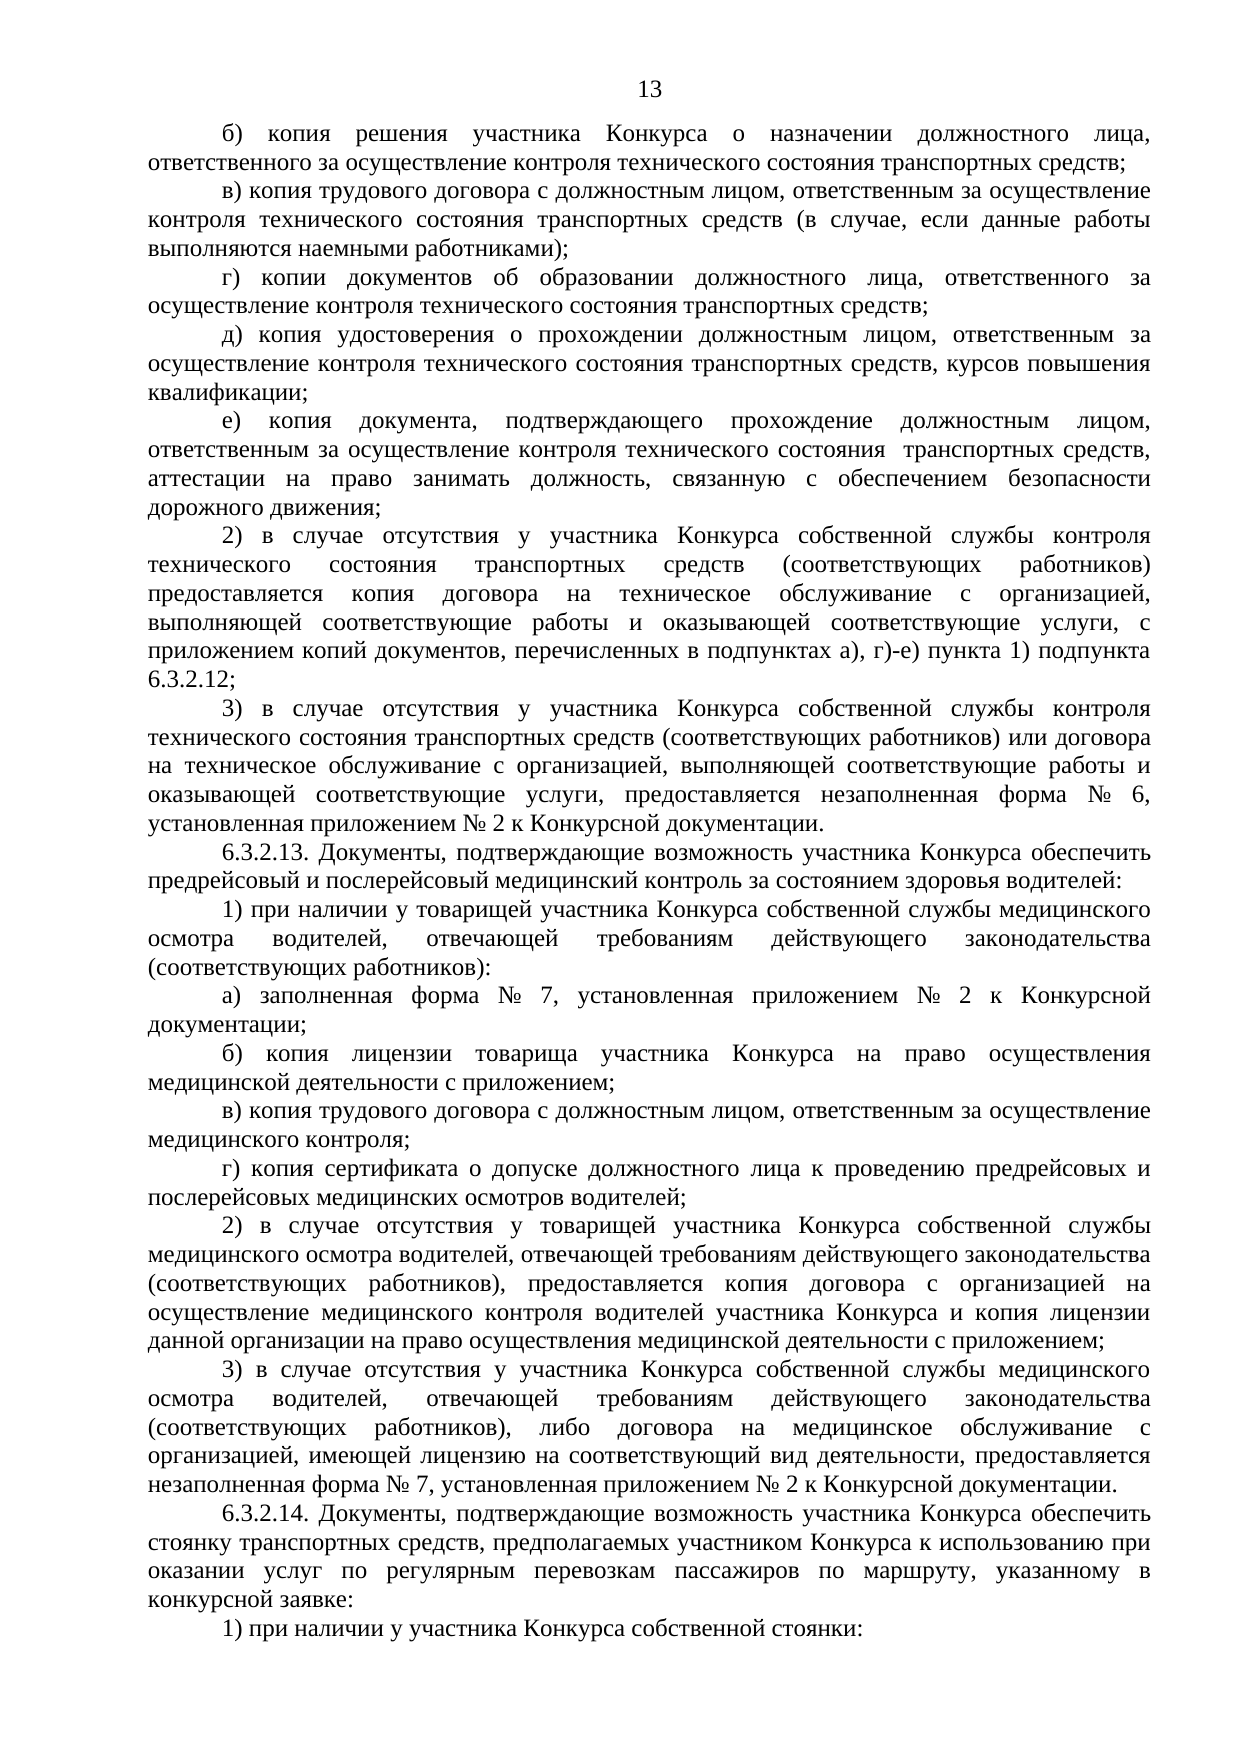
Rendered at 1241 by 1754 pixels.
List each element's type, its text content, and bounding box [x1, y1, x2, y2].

text 1) при наличии у товарищей участника Конкурса собственной службы медицинского осмотра водителей, отвечающей требованиям действующего законодательства (соответствующих работников): [148, 894, 1152, 981]
text 2) в случае отсутствия у участника Конкурса собственной службы контроля технического состояния транспортных средств (соответствующих работников) предоставляется копия договора на техническое обслуживание с организацией, выполняющей соответствующие работы и оказывающей соответствующие услуги, с приложением копий документов, перечисленных в подпунктах а), г)-е) пункта 1) подпункта 6.3.2.12; [148, 521, 1152, 693]
text б) копия решения участника Конкурса о назначении должностного лица, ответственного за осуществление контроля технического состояния транспортных средств; [148, 118, 1152, 176]
text в) копия трудового договора с должностным лицом, ответственным за осуществление медицинского контроля; [148, 1096, 1152, 1153]
text г) копии документов об образовании должностного лица, ответственного за осуществление контроля технического состояния транспортных средств; [148, 262, 1152, 319]
text 6.3.2.14. Документы, подтверждающие возможность участника Конкурса обеспечить стоянку транспортных средств, предполагаемых участником Конкурса к использованию при оказании услуг по регулярным перевозкам пассажиров по маршруту, указанному в конкурсной заявке: [148, 1498, 1152, 1613]
text г) копия сертификата о допуске должностного лица к проведению предрейсовых и послерейсовых медицинских осмотров водителей; [148, 1153, 1152, 1211]
text 2) в случае отсутствия у товарищей участника Конкурса собственной службы медицинского осмотра водителей, отвечающей требованиям действующего законодательства (соответствующих работников), предоставляется копия договора с организацией на осуществление медицинского контроля водителей участника Конкурса и копия лицензии данной организации на право осуществления медицинской деятельности с приложением; [148, 1211, 1152, 1354]
text в) копия трудового договора с должностным лицом, ответственным за осуществление контроля технического состояния транспортных средств (в случае, если данные работы выполняются наемными работниками); [148, 176, 1152, 262]
text б) копия лицензии товарища участника Конкурса на право осуществления медицинской деятельности с приложением; [148, 1038, 1152, 1096]
text 3) в случае отсутствия у участника Конкурса собственной службы контроля технического состояния транспортных средств (соответствующих работников) или договора на техническое обслуживание с организацией, выполняющей соответствующие работы и оказывающей соответствующие услуги, предоставляется незаполненная форма № 6, установленная приложением № 2 к Конкурсной документации. [148, 693, 1152, 837]
text д) копия удостоверения о прохождении должностным лицом, ответственным за осуществление контроля технического состояния транспортных средств, курсов повышения квалификации; [148, 319, 1152, 406]
text 6.3.2.13. Документы, подтверждающие возможность участника Конкурса обеспечить предрейсовый и послерейсовый медицинский контроль за состоянием здоровья водителей: [148, 837, 1152, 894]
text а) заполненная форма № 7, установленная приложением № 2 к Конкурсной документации; [148, 981, 1152, 1038]
text 3) в случае отсутствия у участника Конкурса собственной службы медицинского осмотра водителей, отвечающей требованиям действующего законодательства (соответствующих работников), либо договора на медицинское обслуживание с организацией, имеющей лицензию на соответствующий вид деятельности, предоставляется незаполненная форма № 7, установленная приложением № 2 к Конкурсной документации. [148, 1354, 1152, 1498]
text е) копия документа, подтверждающего прохождение должностным лицом, ответственным за осуществление контроля технического состояния транспортных средств, аттестации на право занимать должность, связанную с обеспечением безопасности дорожного движения; [148, 406, 1152, 521]
text 1) при наличии у участника Конкурса собственной стоянки: [148, 1613, 1152, 1642]
